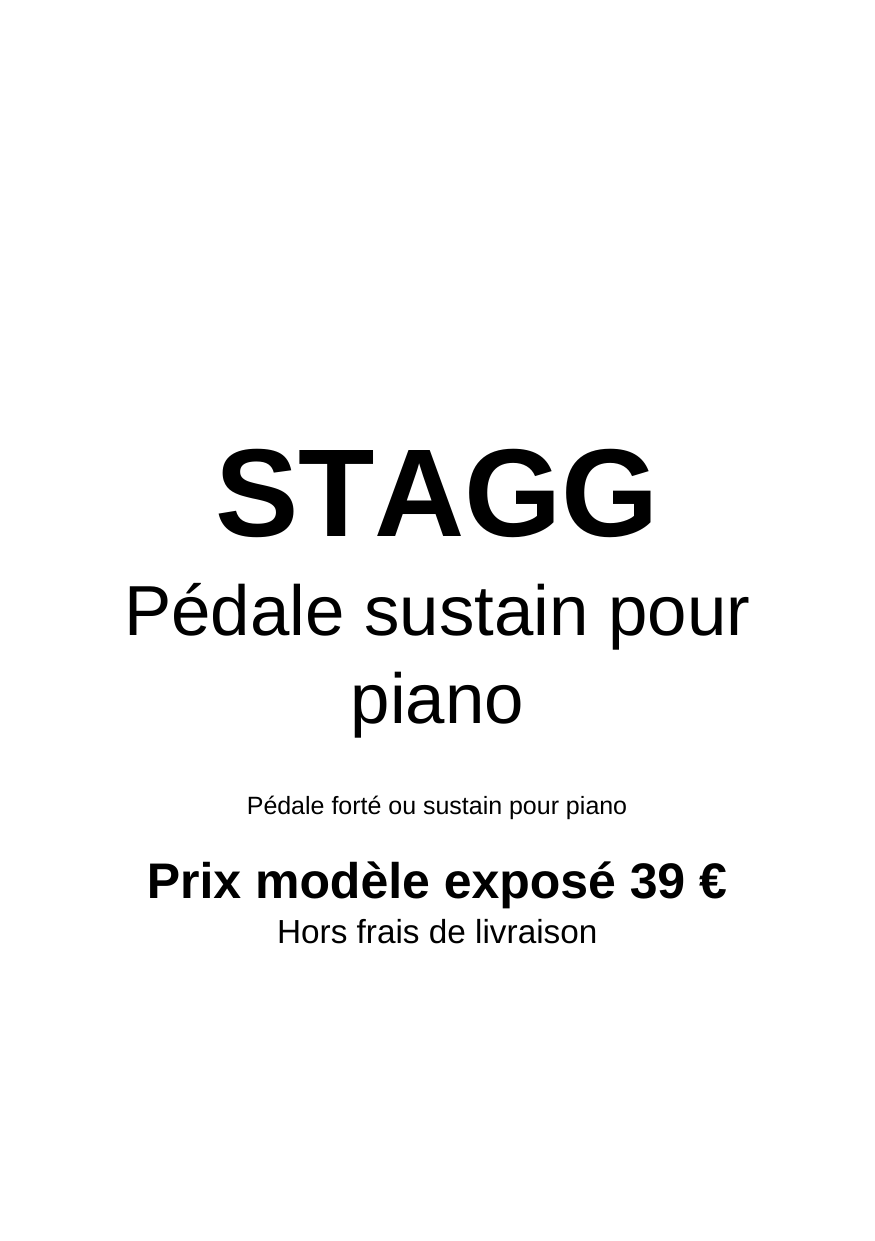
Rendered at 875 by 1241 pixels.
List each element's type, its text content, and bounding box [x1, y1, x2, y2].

text STAGG Pédale sustain pour piano Pédale forté ou sustain pour piano Prix modèle exposé 39 € Hors frais de livraison [75, 419, 799, 951]
